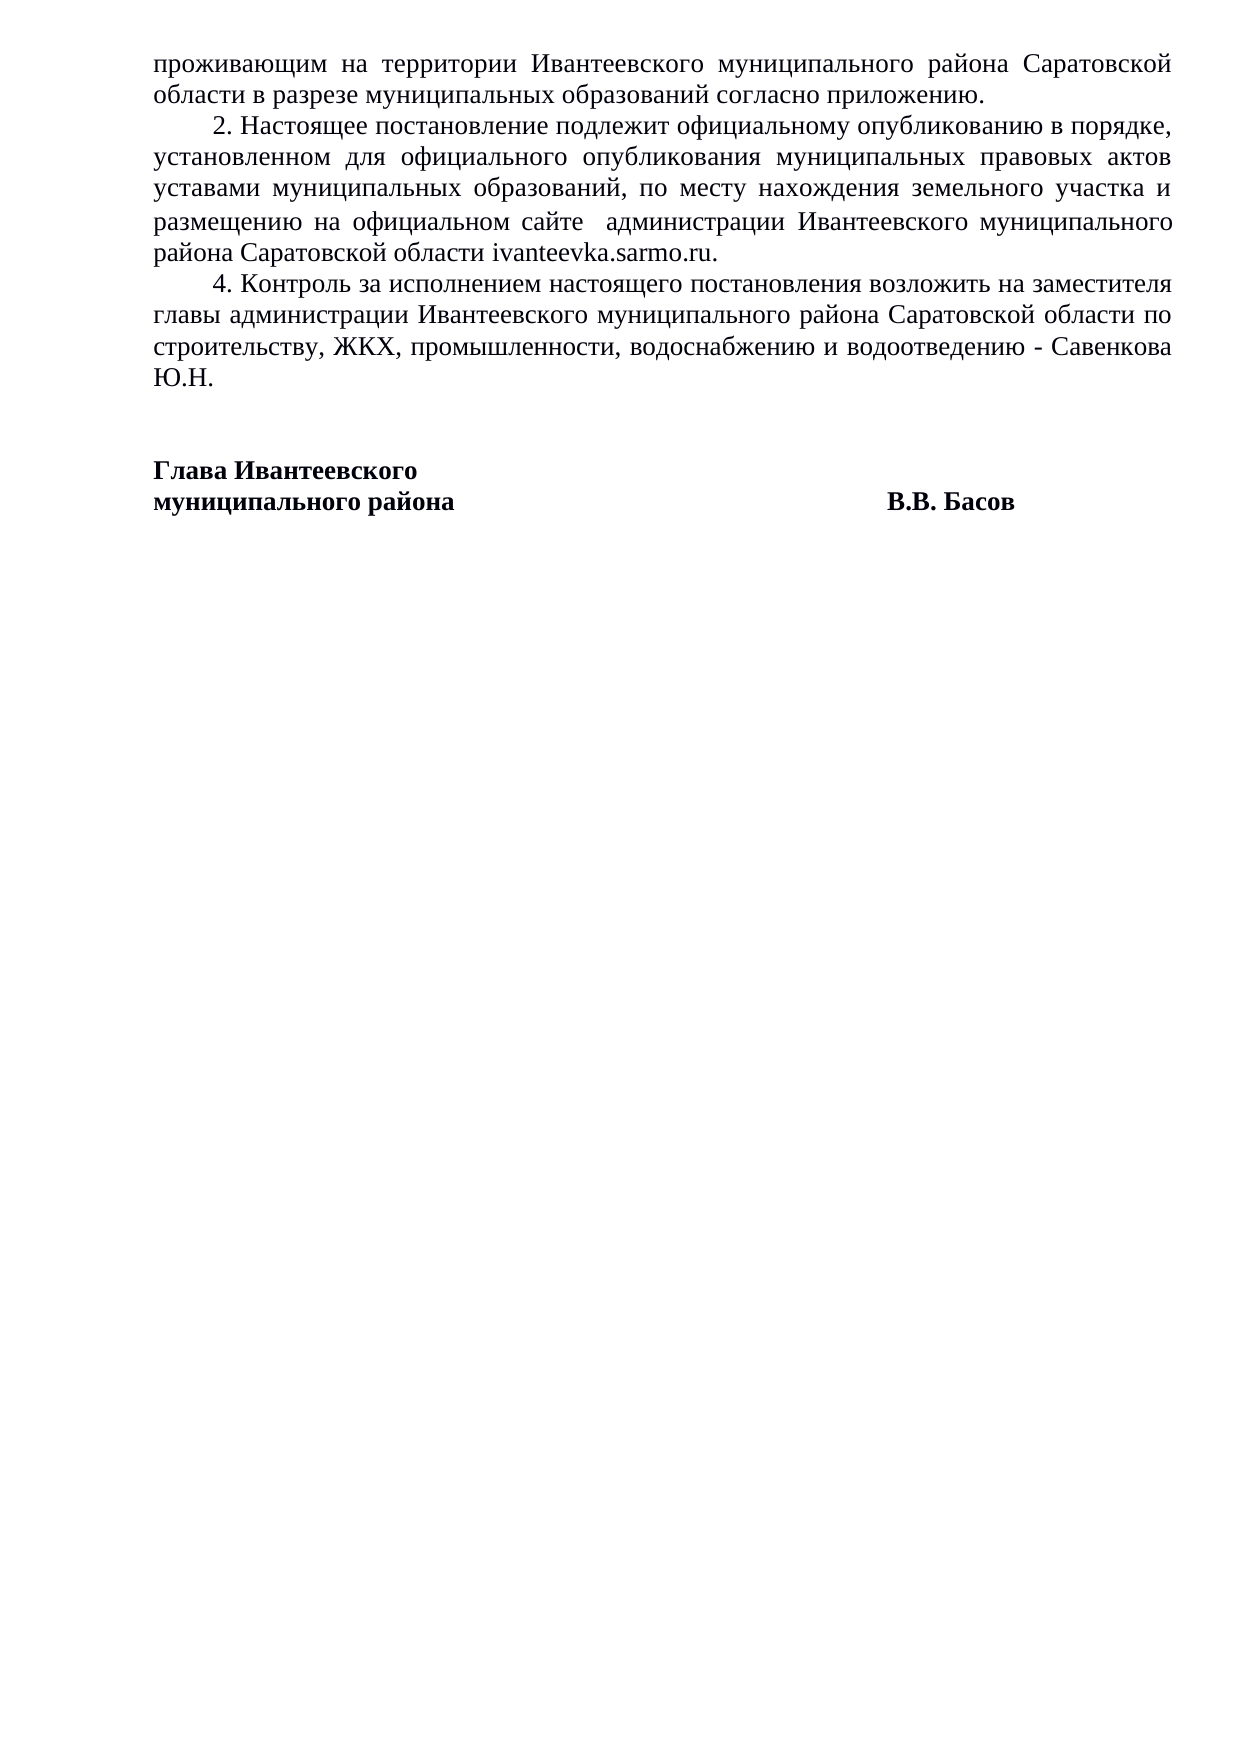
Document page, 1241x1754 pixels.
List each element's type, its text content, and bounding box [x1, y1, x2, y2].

text муниципального района В.В. Басов [153, 485, 1173, 516]
text Глава Ивантеевского [153, 454, 1173, 485]
text 4. Контроль за исполнением настоящего постановления возложить на заместителя главы администрации Ивантеевского муниципального района Саратовской области по строительству, ЖКХ, промышленности, водоснабжению и водоотведению - Савенкова Ю.Н. [153, 267, 1173, 392]
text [153, 47, 1173, 109]
text 2. Настоящее постановление подлежит официальному опубликованию в порядке, установленном для официального опубликования муниципальных правовых актов уставами муниципальных образований, по месту нахождения земельного участка и размещению на официальном сайте администрации Ивантеевского муниципального района Саратовской области ivanteevka.sarmo.ru. [153, 109, 1173, 267]
